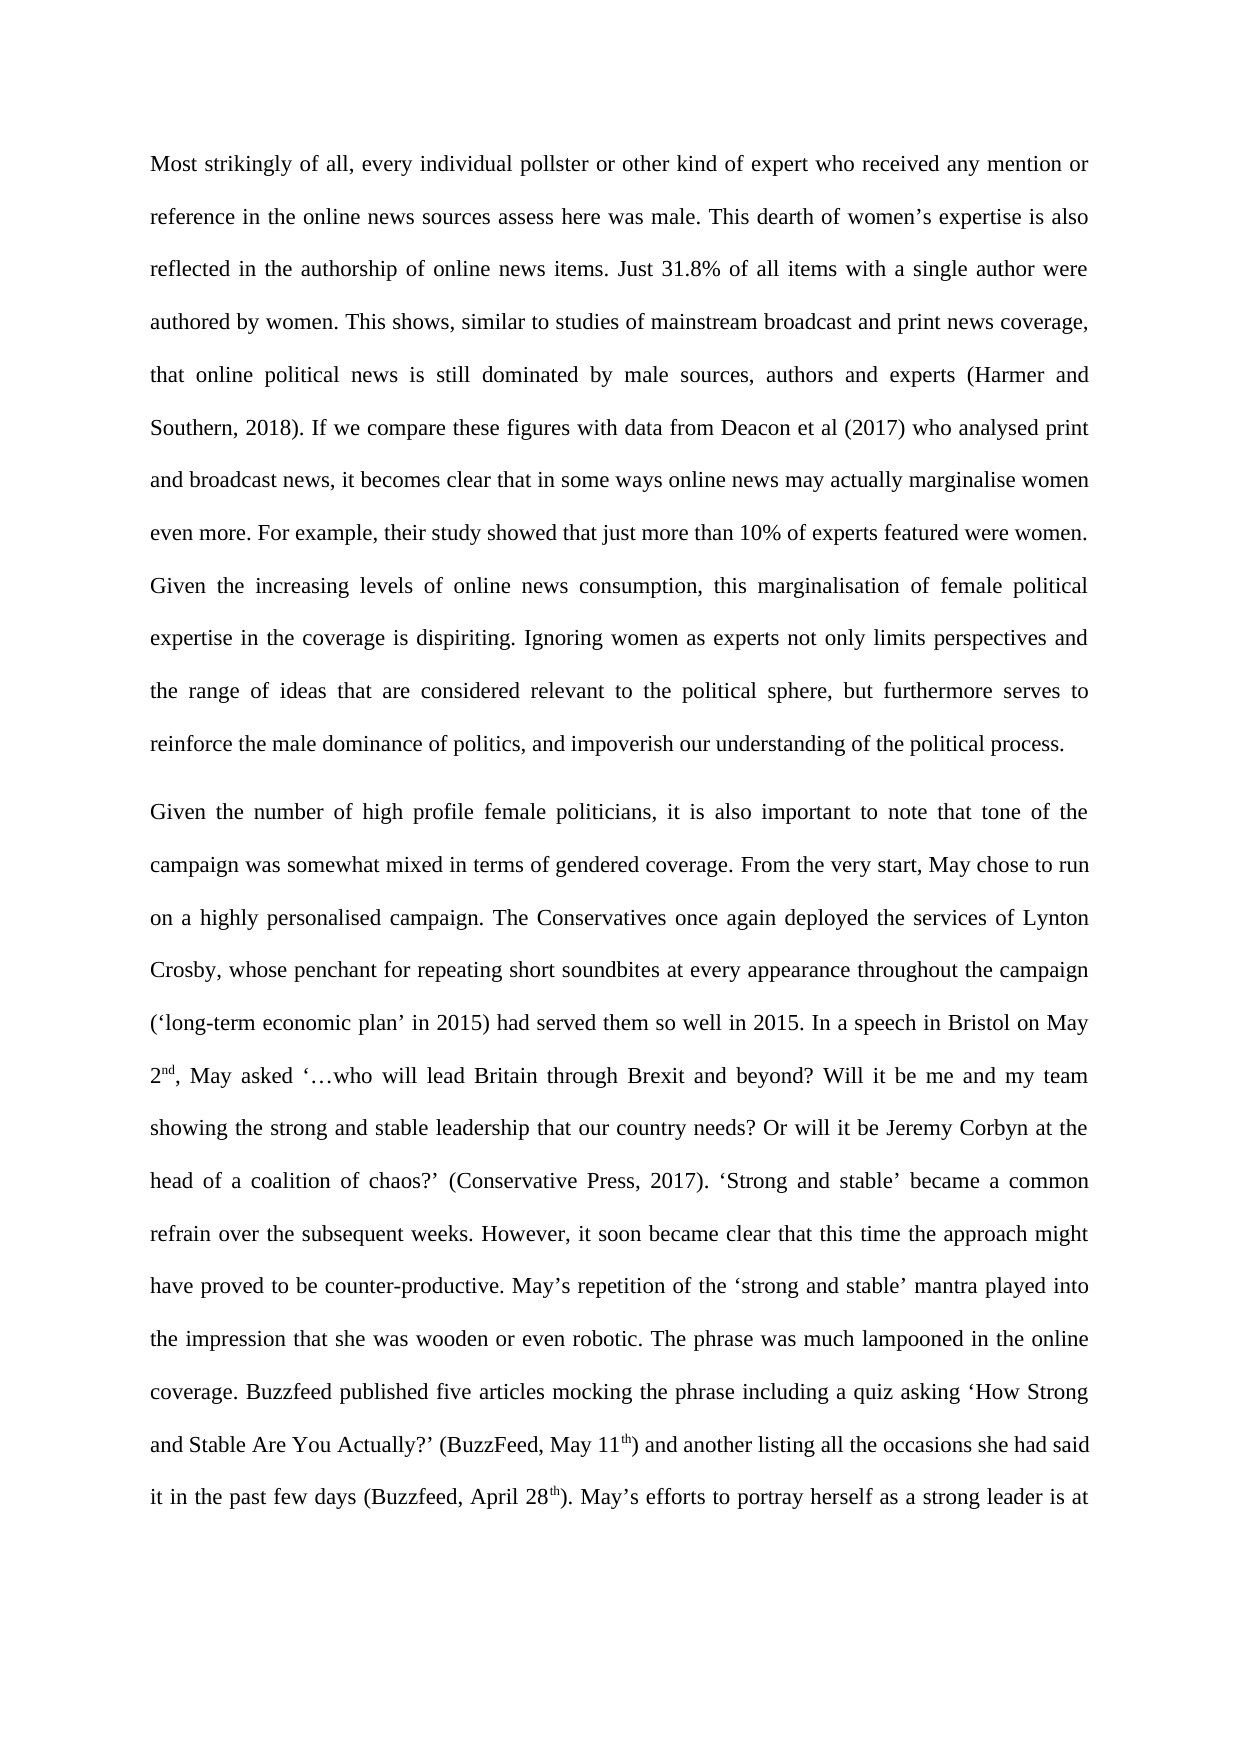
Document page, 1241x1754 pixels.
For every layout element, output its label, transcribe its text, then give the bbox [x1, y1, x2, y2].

text Most strikingly of all, every individual pollster or other kind of expert who received any mention or reference in the online news sources assess here was male. This dearth of women’s expertise is also reflected in the authorship of online news items. Just 31.8% of all items with a single author were authored by women. This shows, similar to studies of mainstream broadcast and print news coverage, that online political news is still dominated by male sources, authors and experts (Harmer and Southern, 2018). If we compare these figures with data from Deacon et al (2017) who analysed print and broadcast news, it becomes clear that in some ways online news may actually marginalise women even more. For example, their study showed that just more than 10% of experts featured were women. Given the increasing levels of online news consumption, this marginalisation of female political expertise in the coverage is dispiriting. Ignoring women as experts not only limits perspectives and the range of ideas that are considered relevant to the political sphere, but furthermore serves to reinforce the male dominance of politics, and impoverish our understanding of the political process. [150, 150, 1090, 756]
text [150, 1141, 1090, 1510]
